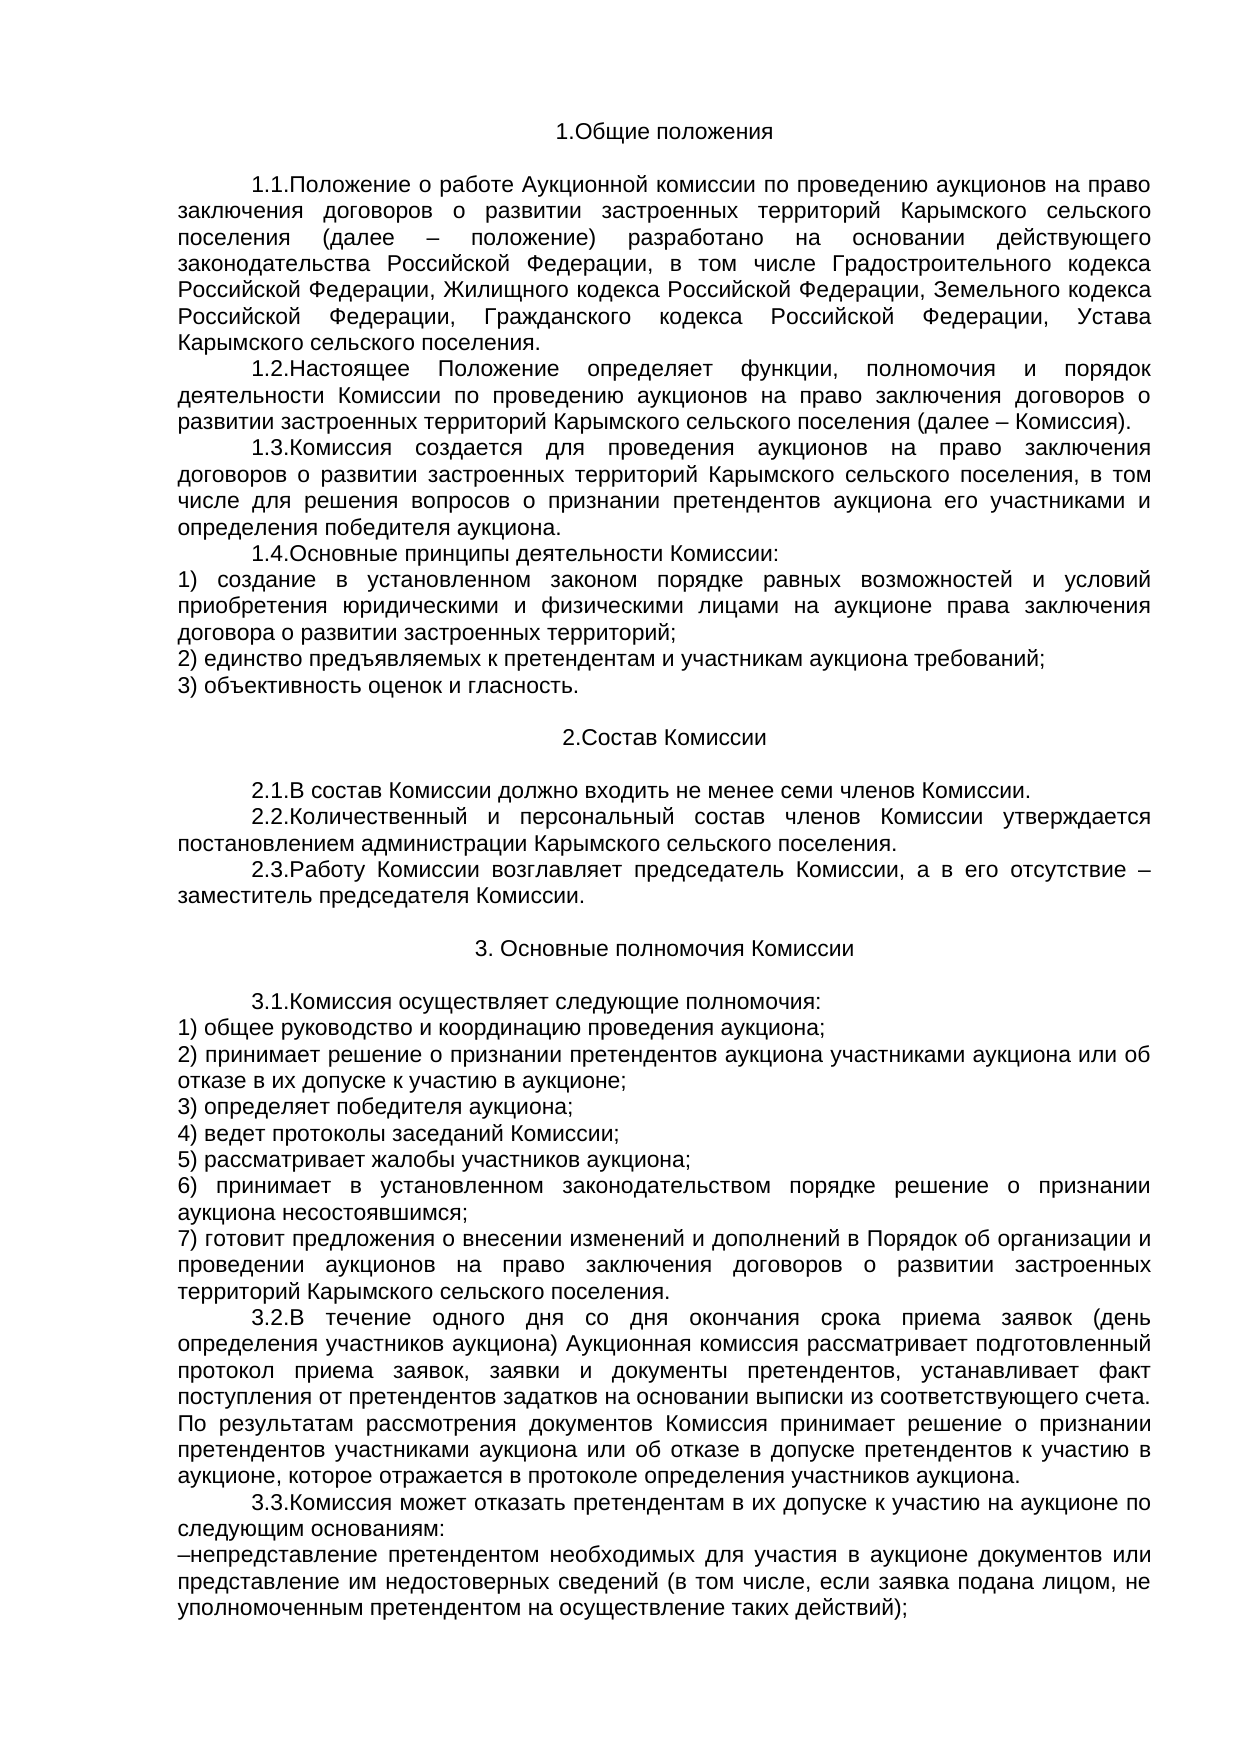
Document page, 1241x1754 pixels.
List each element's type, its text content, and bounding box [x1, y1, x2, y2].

text 1.2.Настоящее Положение определяет функции, полномочия и порядок деятельности Комиссии по проведению аукционов на право заключения договоров о развитии застроенных территорий Карымского сельского поселения (далее – Комиссия). [177, 355, 1152, 434]
text –непредставление претендентом необходимых для участия в аукционе документов или представление им недостоверных сведений (в том числе, если заявка подана лицом, не уполномоченным претендентом на осуществление таких действий); [177, 1541, 1152, 1620]
text 4) ведет протоколы заседаний Комиссии; [177, 1119, 1152, 1146]
text 6) принимает в установленном законодательством порядке решение о признании аукциона несостоявшимся; [177, 1172, 1152, 1225]
text 3.2.В течение одного дня со дня окончания срока приема заявок (день определения участников аукциона) Аукционная комиссия рассматривает подготовленный протокол приема заявок, заявки и документы претендентов, устанавливает факт поступления от претендентов задатков на основании выписки из соответствующего счета. По результатам рассмотрения документов Комиссия принимает решение о признании претендентов участниками аукциона или об отказе в допуске претендентов к участию в аукционе, которое отражается в протоколе определения участников аукциона. [177, 1304, 1152, 1488]
text 1.Общие положения [177, 118, 1152, 144]
text 3.1.Комиссия осуществляет следующие полномочия: [177, 988, 1152, 1014]
text 2.1.В состав Комиссии должно входить не менее семи членов Комиссии. [177, 777, 1152, 803]
text 2.Состав Комиссии [177, 724, 1152, 751]
text 3) определяет победителя аукциона; [177, 1093, 1152, 1119]
text 1) создание в установленном законом порядке равных возможностей и условий приобретения юридическими и физическими лицами на аукционе права заключения договора о развитии застроенных территорий; [177, 566, 1152, 645]
text 1.1.Положение о работе Аукционной комиссии по проведению аукционов на право заключения договоров о развитии застроенных территорий Карымского сельского поселения (далее – положение) разработано на основании действующего законодательства Российской Федерации, в том числе Градостроительного кодекса Российской Федерации, Жилищного кодекса Российской Федерации, Земельного кодекса Российской Федерации, Гражданского кодекса Российской Федерации, Устава Карымского сельского поселения. [177, 171, 1152, 355]
text 2) принимает решение о признании претендентов аукциона участниками аукциона или об отказе в их допуске к участию в аукционе; [177, 1041, 1152, 1093]
text 2.3.Работу Комиссии возглавляет председатель Комиссии, а в его отсутствие –заместитель председателя Комиссии. [177, 856, 1152, 909]
text 3) объективность оценок и гласность. [177, 672, 1152, 698]
text 3. Основные полномочия Комиссии [177, 935, 1152, 961]
text 2.2.Количественный и персональный состав членов Комиссии утверждается постановлением администрации Карымского сельского поселения. [177, 803, 1152, 856]
text 7) готовит предложения о внесении изменений и дополнений в Порядок об организации и проведении аукционов на право заключения договоров о развитии застроенных территорий Карымского сельского поселения. [177, 1225, 1152, 1304]
text 1) общее руководство и координацию проведения аукциона; [177, 1014, 1152, 1041]
text 2) единство предъявляемых к претендентам и участникам аукциона требований; [177, 645, 1152, 672]
text 1.4.Основные принципы деятельности Комиссии: [177, 540, 1152, 566]
text 5) рассматривает жалобы участников аукциона; [177, 1146, 1152, 1172]
text 1.3.Комиссия создается для проведения аукционов на право заключения договоров о развитии застроенных территорий Карымского сельского поселения, в том числе для решения вопросов о признании претендентов аукциона его участниками и определения победителя аукциона. [177, 434, 1152, 540]
text 3.3.Комиссия может отказать претендентам в их допуске к участию на аукционе по следующим основаниям: [177, 1488, 1152, 1541]
